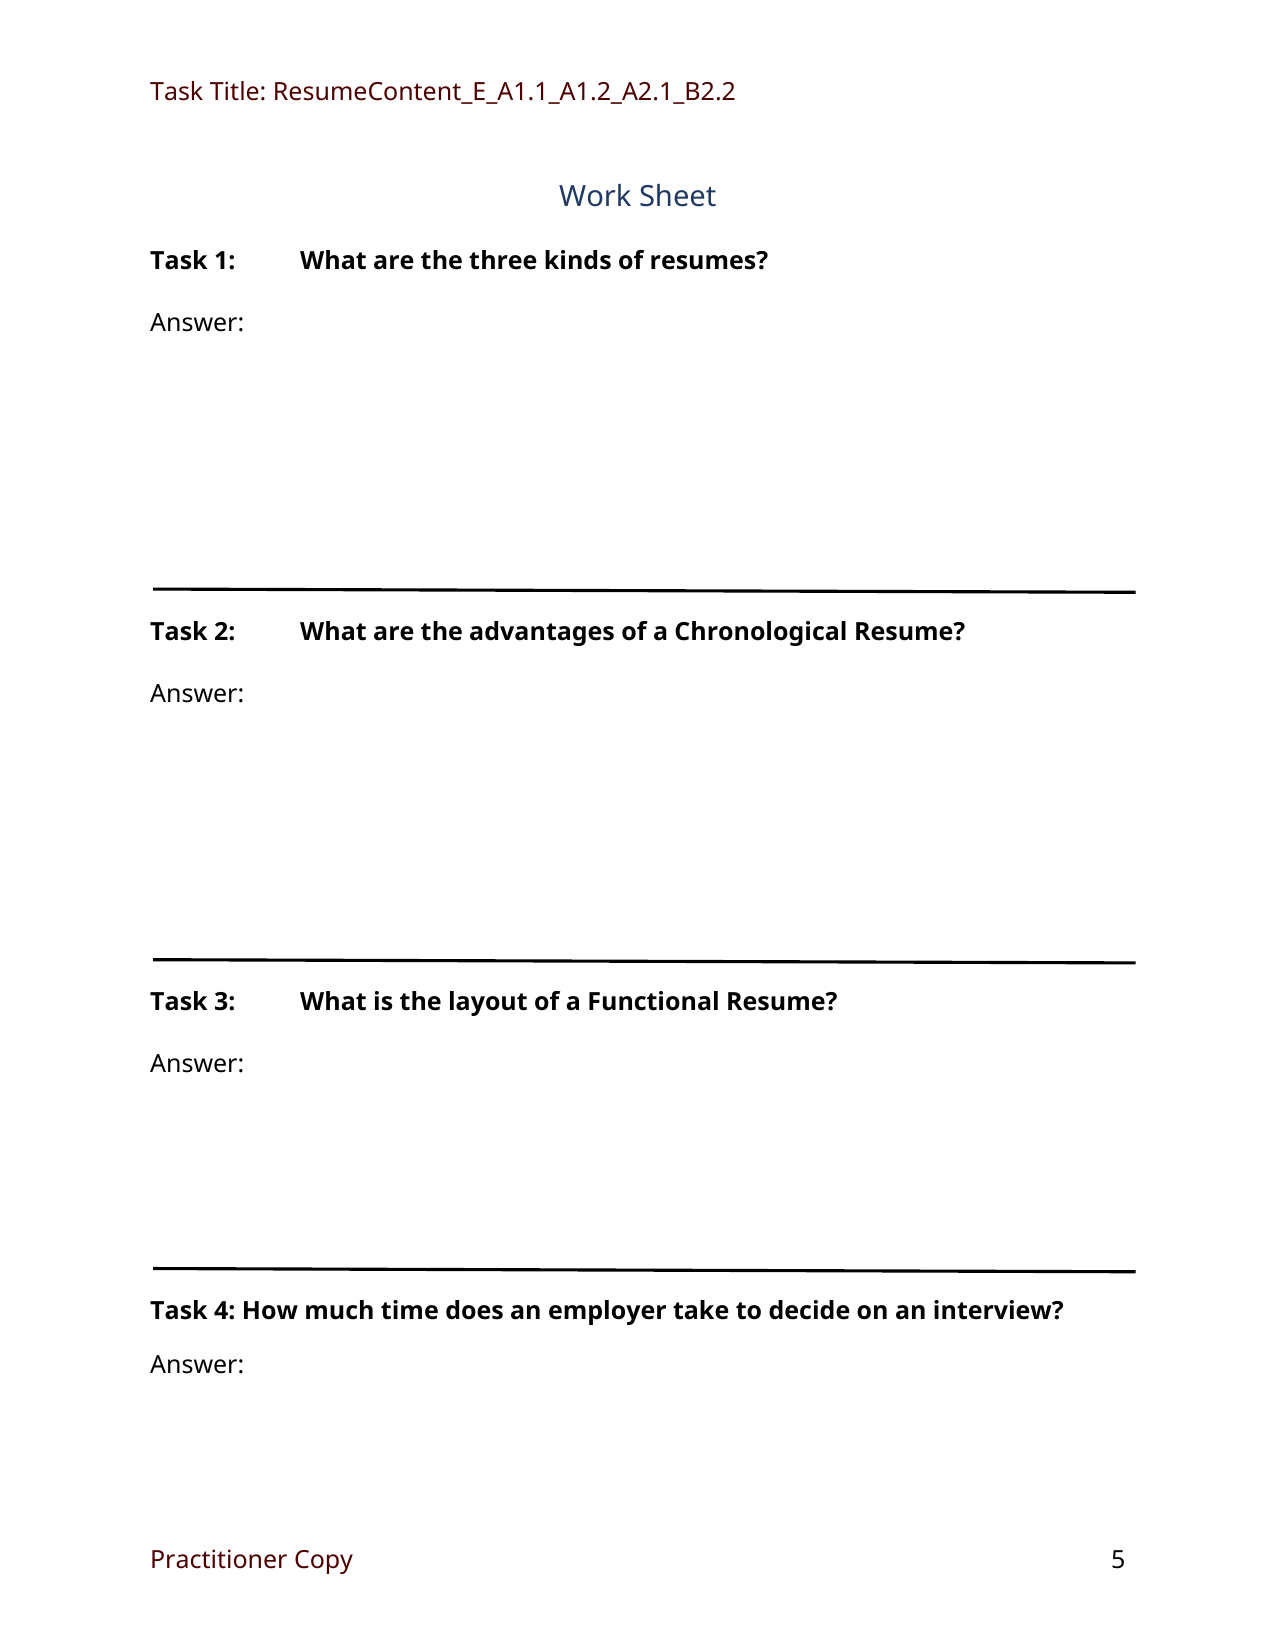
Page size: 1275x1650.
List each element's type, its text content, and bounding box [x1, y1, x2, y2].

text Answer: [150, 675, 1125, 709]
text Task 3: What is the layout of a Functional Resume? [150, 984, 1125, 1018]
subtitle Work Sheet [150, 175, 1125, 215]
text Task 2: What are the advantages of a Chronological Resume? [150, 613, 1125, 647]
text Task 1: What are the three kinds of resumes? [150, 243, 1125, 277]
text Answer: [150, 1346, 1125, 1380]
text Answer: [150, 1046, 1125, 1080]
text Task 4: How much time does an employer take to decide on an interview? [150, 1293, 1125, 1327]
text Answer: [150, 304, 1125, 339]
